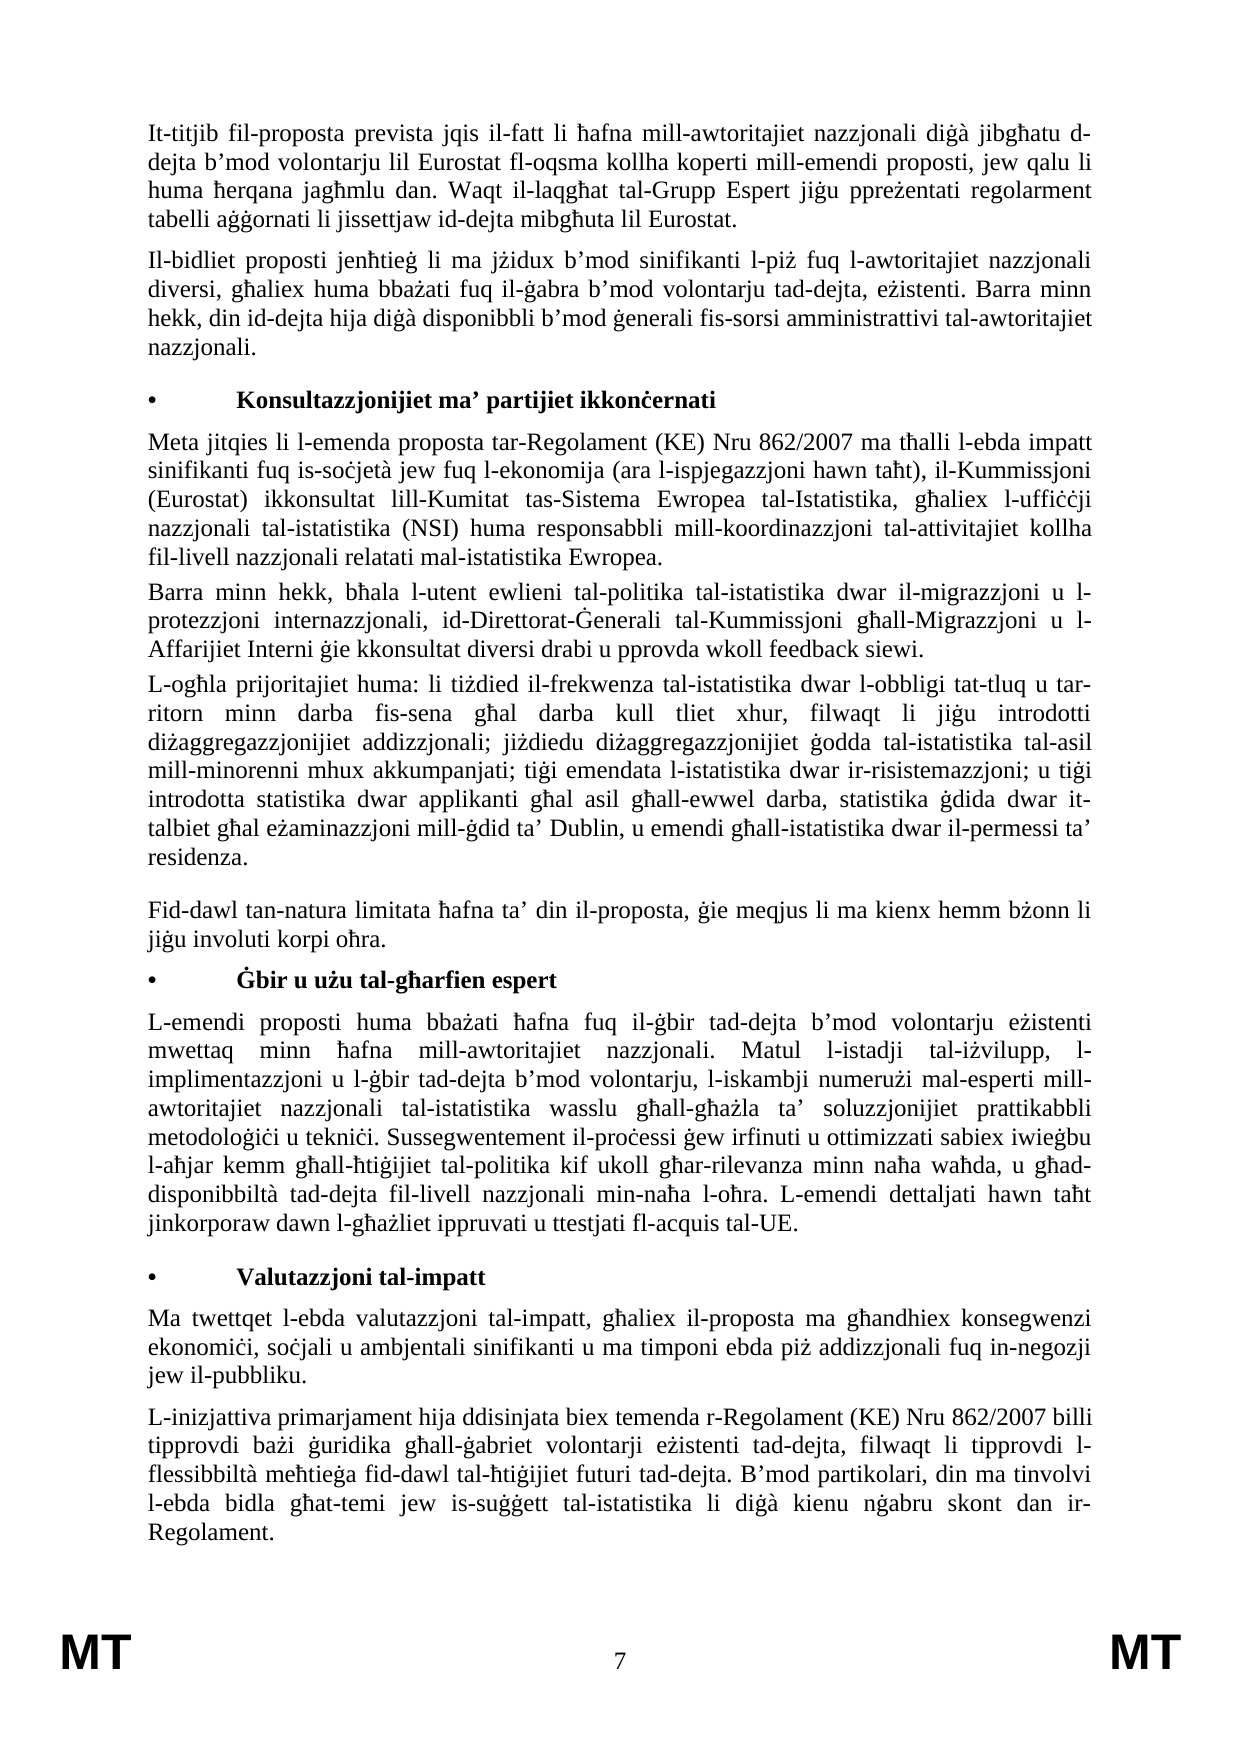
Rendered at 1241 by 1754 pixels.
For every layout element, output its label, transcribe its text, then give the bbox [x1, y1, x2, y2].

subtitle • Konsultazzjonijiet ma’ partijiet ikkonċernati [148, 386, 1093, 414]
text L-emendi proposti huma bbażati ħafna fuq il-ġbir tad-dejta b’mod volontarju eżistenti mwettaq minn ħafna mill-awtoritajiet nazzjonali. Matul l-istadji tal-iżvilupp, l-implimentazzjoni u l-ġbir tad-dejta b’mod volontarju, l-iskambji numerużi mal-esperti mill-awtoritajiet nazzjonali tal-istatistika wasslu għall-għażla ta’ soluzzjonijiet prattikabbli metodoloġiċi u tekniċi. Sussegwentement il-proċessi ġew irfinuti u ottimizzati sabiex iwieġbu l-aħjar kemm għall-ħtiġijiet tal-politika kif ukoll għar-rilevanza minn naħa waħda, u għad-disponibbiltà tad-dejta fil-livell nazzjonali min-naħa l-oħra. L-emendi dettaljati hawn taħt jinkorporaw dawn l-għażliet ippruvati u ttestjati fl-acquis tal-UE. [148, 1007, 1093, 1237]
text Il-bidliet proposti jenħtieġ li ma jżidux b’mod sinifikanti l-piż fuq l-awtoritajiet nazzjonali diversi, għaliex huma bbażati fuq il-ġabra b’mod volontarju tad-dejta, eżistenti. Barra minn hekk, din id-dejta hija diġà disponibbli b’mod ġenerali fis-sorsi amministrattivi tal-awtoritajiet nazzjonali. [148, 246, 1093, 361]
text Meta jitqies li l-emenda proposta tar-Regolament (KE) Nru 862/2007 ma tħalli l-ebda impatt sinifikanti fuq is-soċjetà jew fuq l-ekonomija (ara l-ispjegazzjoni hawn taħt), il-Kummissjoni (Eurostat) ikkonsultat lill-Kumitat tas-Sistema Ewropea tal-Istatistika, għaliex l-uffiċċji nazzjonali tal-istatistika (NSI) huma responsabbli mill-koordinazzjoni tal-attivitajiet kollha fil-livell nazzjonali relatati mal-istatistika Ewropea. [148, 427, 1093, 571]
text L-ogħla prijoritajiet huma: li tiżdied il-frekwenza tal-istatistika dwar l-obbligi tat-tluq u tar-ritorn minn darba fis-sena għal darba kull tliet xhur, filwaqt li jiġu introdotti diżaggregazzjonijiet addizzjonali; jiżdiedu diżaggregazzjonijiet ġodda tal-istatistika tal-asil mill-minorenni mhux akkumpanjati; tiġi emendata l-istatistika dwar ir-risistemazzjoni; u tiġi introdotta statistika dwar applikanti għal asil għall-ewwel darba, statistika ġdida dwar it-talbiet għal eżaminazzjoni mill-ġdid ta’ Dublin, u emendi għall-istatistika dwar il-permessi ta’ residenza. [148, 669, 1093, 871]
text Fid-dawl tan-natura limitata ħafna ta’ din il-proposta, ġie meqjus li ma kienx hemm bżonn li jiġu involuti korpi oħra. [148, 896, 1093, 953]
subtitle • Ġbir u użu tal-għarfien espert [148, 966, 1093, 994]
text It-titjib fil-proposta prevista jqis il-fatt li ħafna mill-awtoritajiet nazzjonali diġà jibgħatu d-dejta b’mod volontarju lil Eurostat fl-oqsma kollha koperti mill-emendi proposti, jew qalu li huma ħerqana jagħmlu dan. Waqt il-laqgħat tal-Grupp Espert jiġu ppreżentati regolarment tabelli aġġornati li jissettjaw id-dejta mibgħuta lil Eurostat. [148, 118, 1093, 233]
subtitle • Valutazzjoni tal-impatt [148, 1262, 1093, 1291]
text Barra minn hekk, bħala l-utent ewlieni tal-politika tal-istatistika dwar il-migrazzjoni u l-protezzjoni internazzjonali, id-Direttorat-Ġenerali tal-Kummissjoni għall-Migrazzjoni u l-Affarijiet Interni ġie kkonsultat diversi drabi u pprovda wkoll feedback siewi. [148, 577, 1093, 663]
text L-inizjattiva primarjament hija ddisinjata biex temenda r-Regolament (KE) Nru 862/2007 billi tipprovdi bażi ġuridika għall-ġabriet volontarji eżistenti tad-dejta, filwaqt li tipprovdi l-flessibbiltà meħtieġa fid-dawl tal-ħtiġijiet futuri tad-dejta. B’mod partikolari, din ma tinvolvi l-ebda bidla għat-temi jew is-suġġett tal-istatistika li diġà kienu nġabru skont dan ir-Regolament. [148, 1402, 1093, 1546]
text Ma twettqet l-ebda valutazzjoni tal-impatt, għaliex il-proposta ma għandhiex konsegwenzi ekonomiċi, soċjali u ambjentali sinifikanti u ma timponi ebda piż addizzjonali fuq in-negozji jew il-pubbliku. [148, 1303, 1093, 1389]
